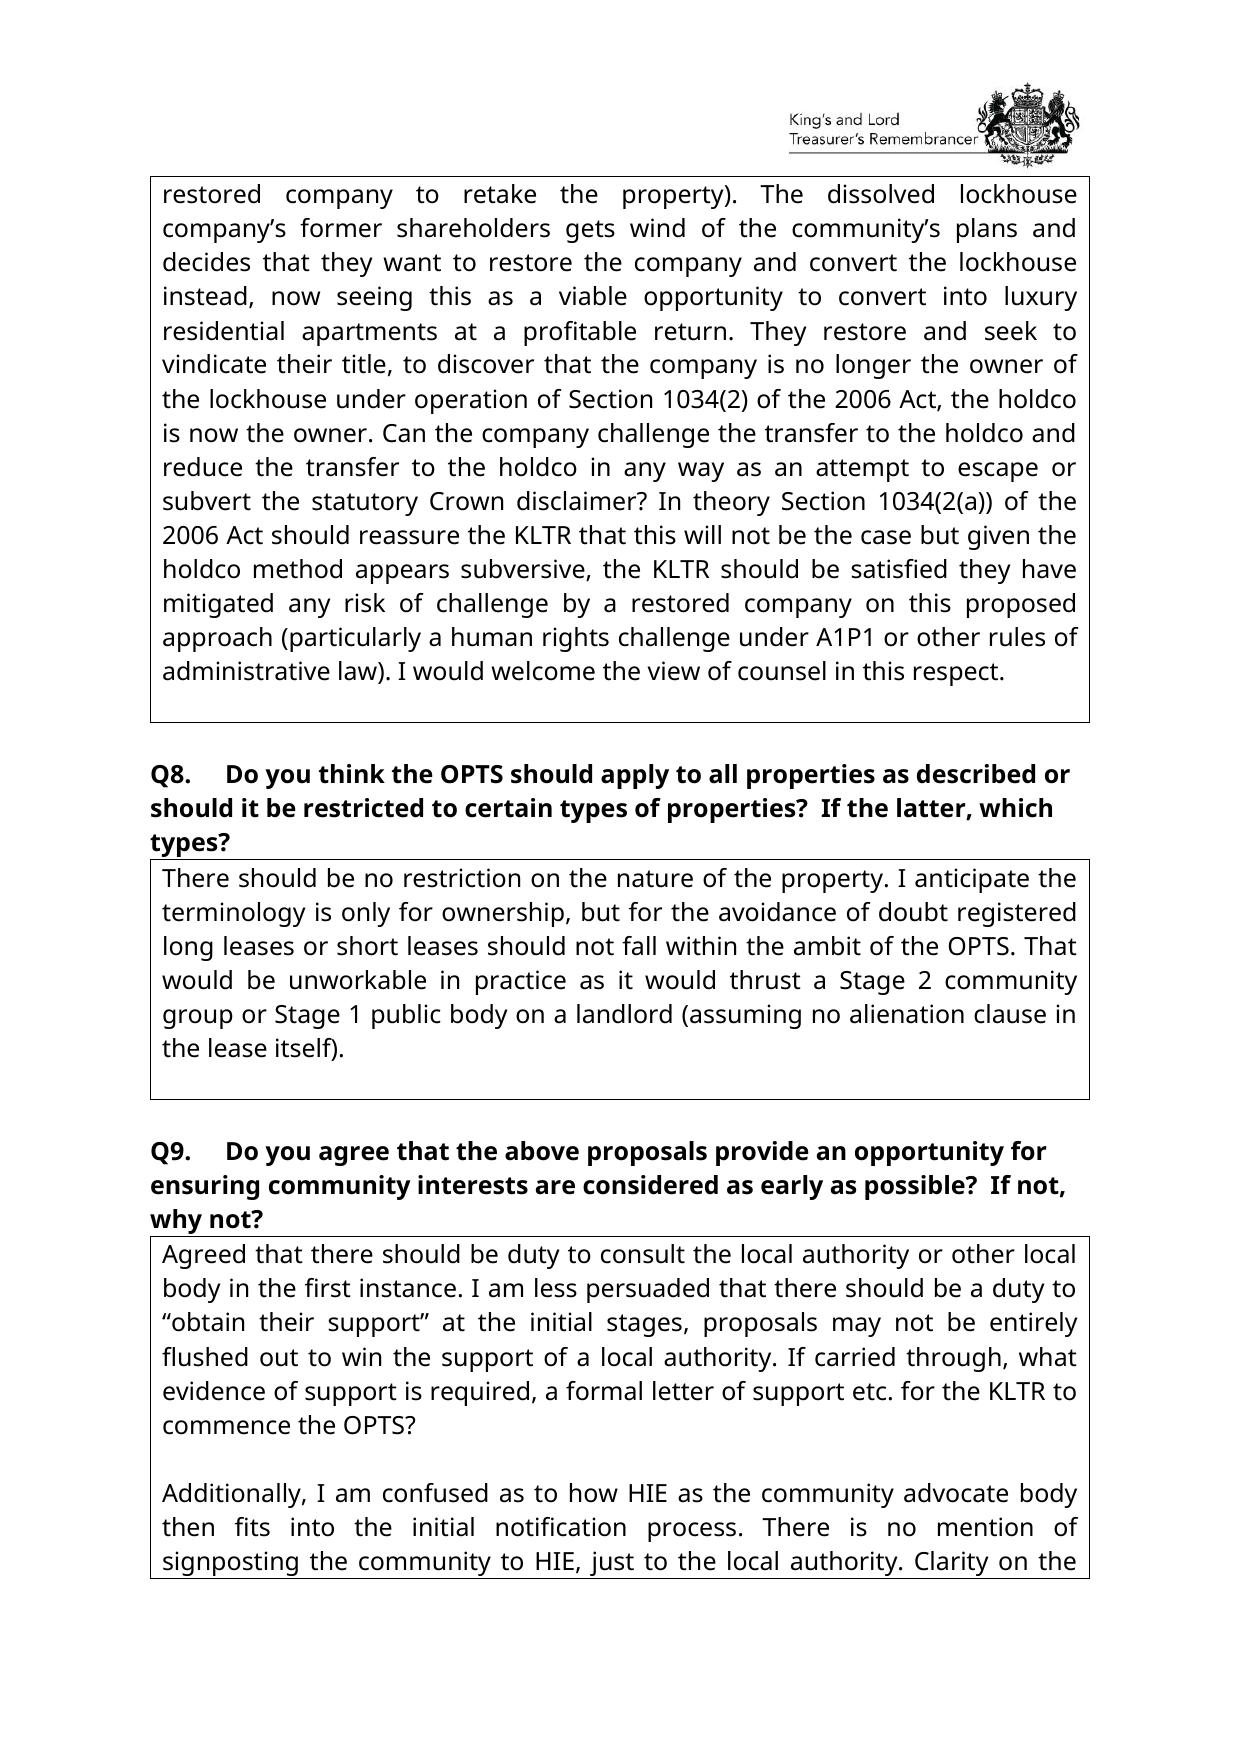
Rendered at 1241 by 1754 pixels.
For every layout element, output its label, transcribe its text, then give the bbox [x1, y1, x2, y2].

text Q8. Do you think the OPTS should apply to all properties as described or should it be restricted to certain types of properties? If the latter, which types? [150, 757, 1090, 859]
table_header There should be no restriction on the nature of the property. I anticipate the terminology is only for ownership, but for the avoidance of doubt registered long leases or short leases should not fall within the ambit of the OPTS. That would be unworkable in practice as it would thrust a Stage 2 community group or Stage 1 public body on a landlord (assuming no alienation clause in the lease itself). [151, 860, 1089, 1099]
text Q9. Do you agree that the above proposals provide an opportunity for ensuring community interests are considered as early as possible? If not, why not? [150, 1134, 1090, 1236]
picture [775, 73, 1091, 176]
